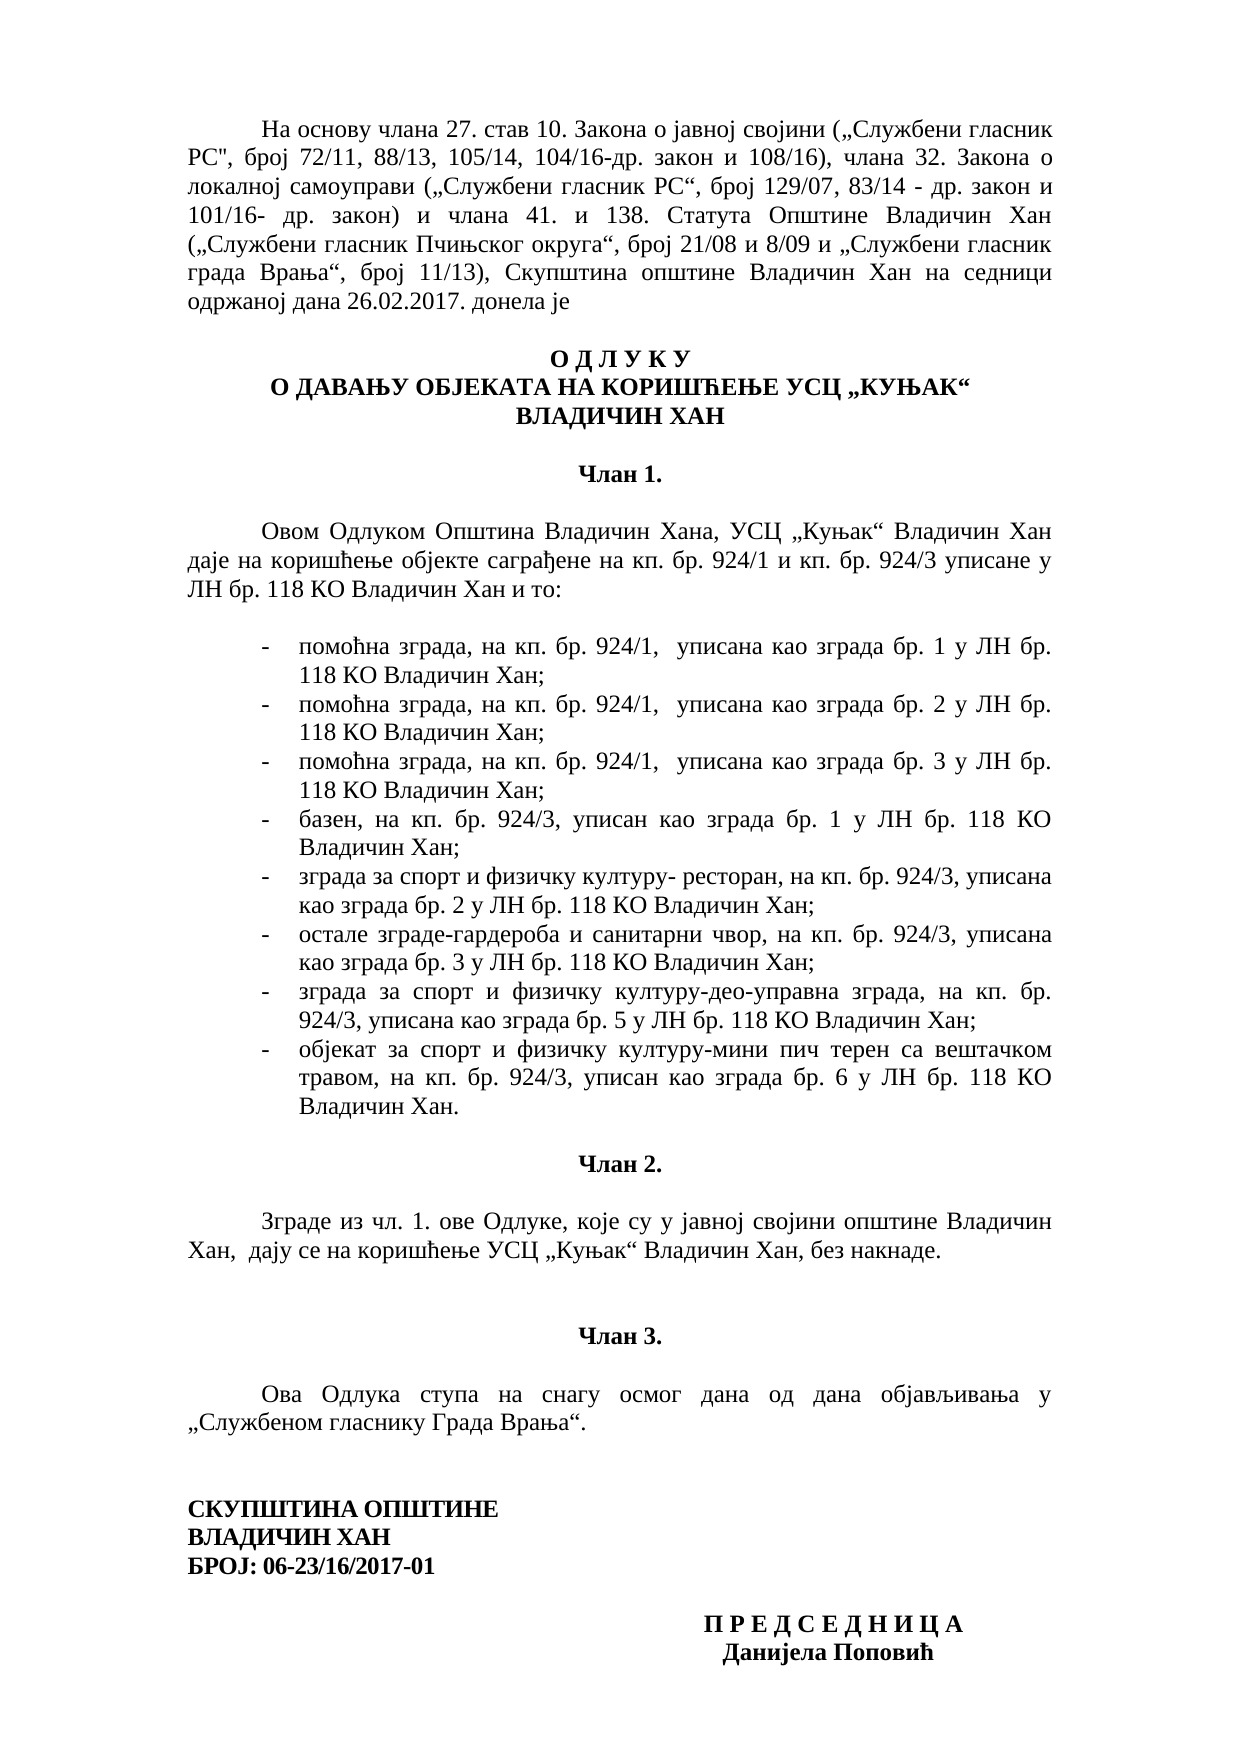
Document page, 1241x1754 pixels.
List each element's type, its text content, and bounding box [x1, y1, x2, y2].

text О Д Л У К У [187, 344, 1053, 372]
list зграда за спорт и физичку културу-део-управна зграда, на кп. бр. 924/3, уписана као зграда бр. 5 у ЛН бр. 118 КО Владичин Хан; [261, 976, 1053, 1034]
list зграда за спорт и физичку културу- ресторан, на кп. бр. 924/3, уписана као зграда бр. 2 у ЛН бр. 118 КО Владичин Хан; [261, 861, 1053, 919]
text ВЛАДИЧИН ХАН [187, 401, 1053, 430]
text П Р Е Д С Е Д Н И Ц А [187, 1609, 1053, 1637]
text СКУПШТИНА ОПШТИНЕ [187, 1494, 1053, 1522]
text О ДАВАЊУ ОБЈЕКАТА НА КОРИШЋЕЊЕ УСЦ „КУЊАК“ [187, 372, 1053, 401]
text Ова Одлука ступа на снагу осмог дана од дана објављивања у „Службеном гласнику Града Врања“. [187, 1379, 1053, 1436]
text Зграде из чл. 1. ове Одлуке, које су у јавној својини општине Владичин Хан, дају се на коришћење УСЦ „Куњак“ Владичин Хан, без накнаде. [187, 1206, 1053, 1264]
list помоћна зграда, на кп. бр. 924/1, уписана као зграда бр. 2 у ЛН бр. 118 КО Владичин Хан; [261, 689, 1053, 746]
list помоћна зграда, на кп. бр. 924/1, уписана као зграда бр. 1 у ЛН бр. 118 КО Владичин Хан; [261, 631, 1053, 689]
text БРОЈ: 06-23/16/2017-01 [187, 1551, 1053, 1580]
text На основу члана 27. став 10. Закона о јавној својини („Службени гласник РС'', број 72/11, 88/13, 105/14, 104/16-др. закон и 108/16), члана 32. Закона о локалној самоуправи („Службени гласник РС“, број 129/07, 83/14 - др. закон и 101/16- др. закон) и члана 41. и 138. Статута Општине Владичин Хан („Службени гласник Пчињског округа“, број 21/08 и 8/09 и „Службени гласник грaда Врања“, број 11/13), Скупштина општине Владичин Хан на седници одржаној дана 26.02.2017. донела је [187, 114, 1053, 315]
list базен, на кп. бр. 924/3, уписан као зграда бр. 1 у ЛН бр. 118 КО Владичин Хан; [261, 804, 1053, 861]
list објекат за спорт и физичку културу-мини пич терен са вештачком травом, на кп. бр. 924/3, уписан као зграда бр. 6 у ЛН бр. 118 КО Владичин Хан. [261, 1034, 1053, 1120]
text Данијела Поповић [187, 1637, 1053, 1666]
text Члан 2. [187, 1149, 1053, 1177]
text Члан 1. [187, 459, 1053, 487]
text ВЛАДИЧИН ХАН [187, 1522, 1053, 1551]
list помоћна зграда, на кп. бр. 924/1, уписана као зграда бр. 3 у ЛН бр. 118 КО Владичин Хан; [261, 746, 1053, 804]
list остале зграде-гардероба и санитарни чвор, на кп. бр. 924/3, уписана као зграда бр. 3 у ЛН бр. 118 КО Владичин Хан; [261, 919, 1053, 976]
text Члан 3. [187, 1321, 1053, 1350]
text Овом Одлуком Општина Владичин Хана, УСЦ „Куњак“ Владичин Хан даје на коришћење објекте саграђене на кп. бр. 924/1 и кп. бр. 924/3 уписане у ЛН бр. 118 КО Владичин Хан и то: [187, 516, 1053, 602]
